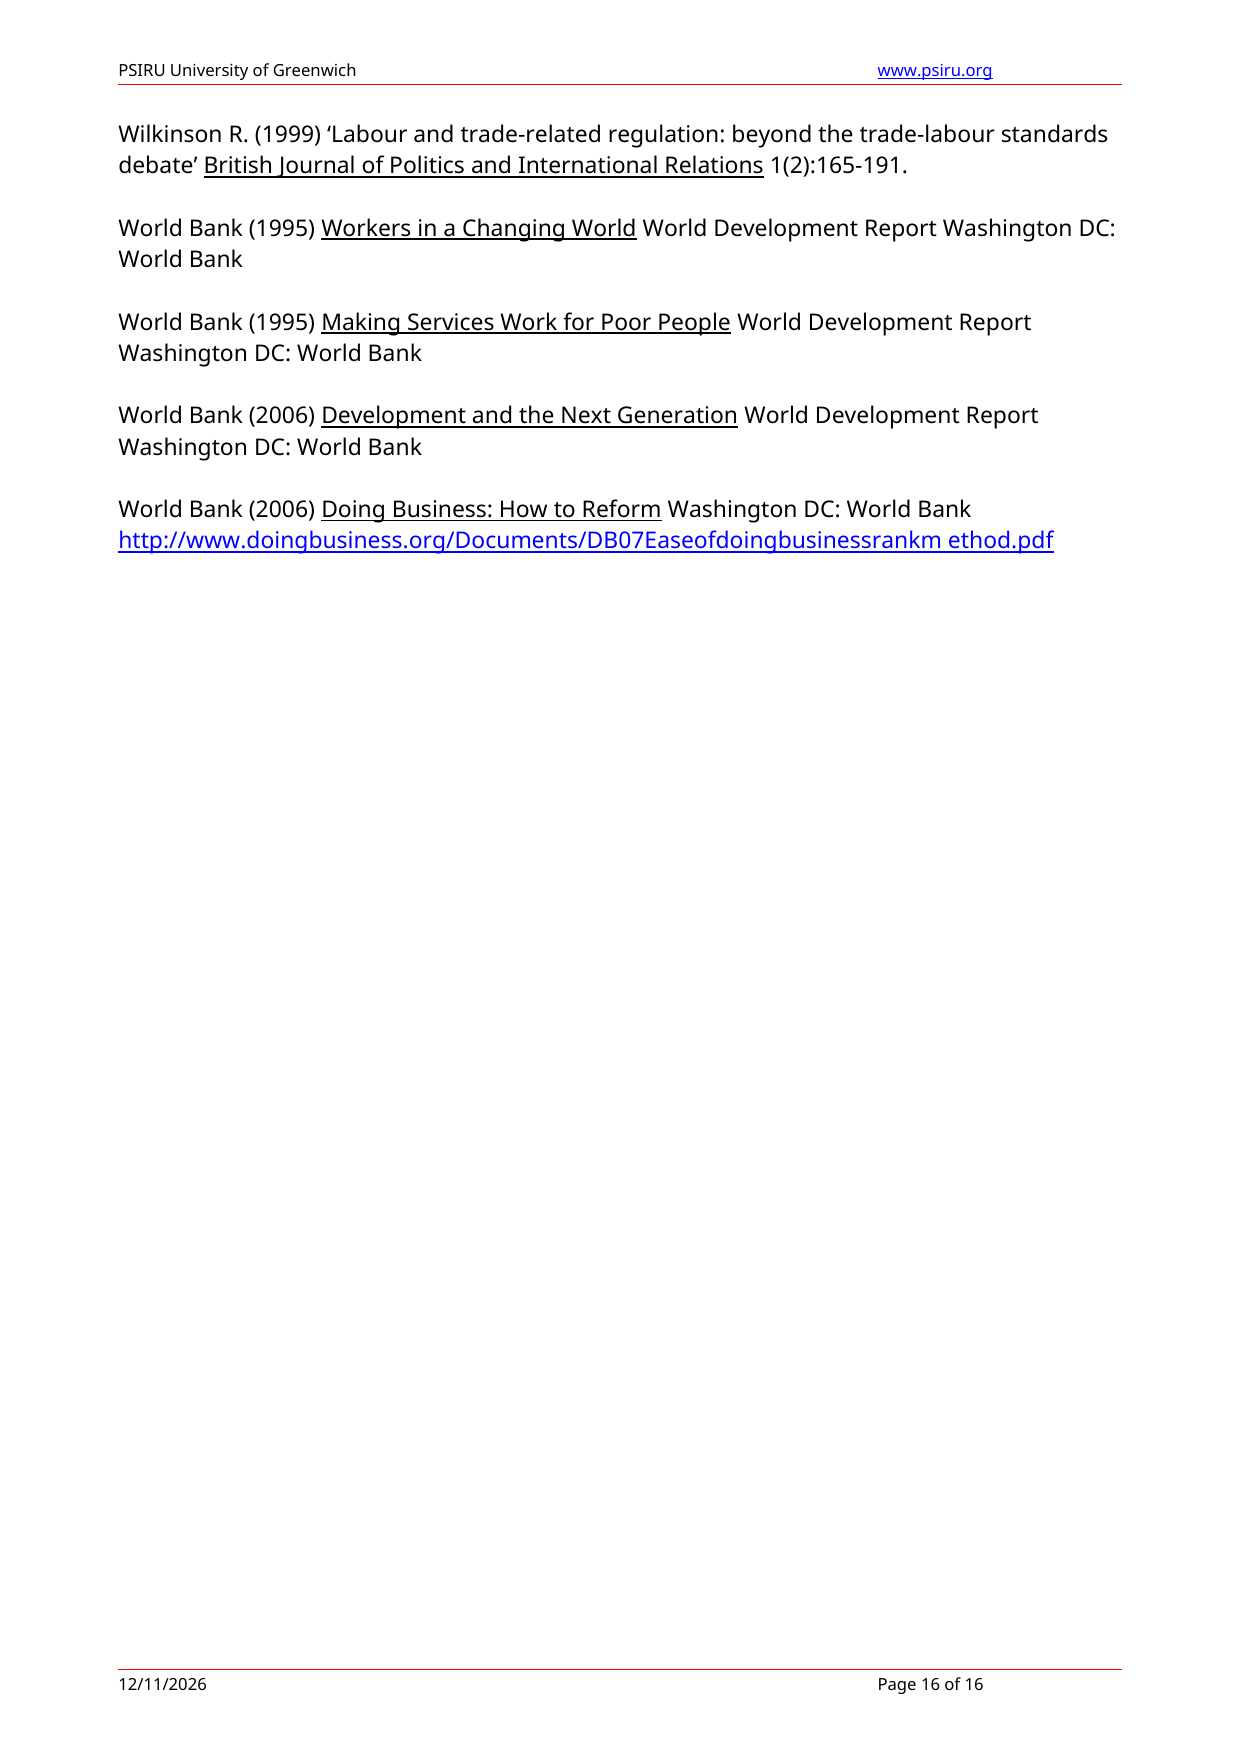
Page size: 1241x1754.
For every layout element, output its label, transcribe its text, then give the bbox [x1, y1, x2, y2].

text World Bank (2006) Development and the Next Generation World Development Report : World Bank [118, 399, 1122, 462]
text http://www.doingbusiness.org/Documents/DB07Easeofdoingbusinessrankm ethod.pdf [118, 524, 1122, 556]
text World Bank (1995) Making Services Work for Poor People World Development Report : World Bank [118, 306, 1122, 368]
text Wilkinson R. (1999) ‘Labour and trade-related regulation: beyond the trade-labour standards debate’ British Journal of Politics and International Relations 1(2):165-191. [118, 118, 1122, 181]
text World Bank (2006) Doing Business: How to Reform : World Bank [118, 493, 1122, 524]
text World Bank (1995) Workers in a Changing World World Development Report : World Bank [118, 212, 1122, 274]
